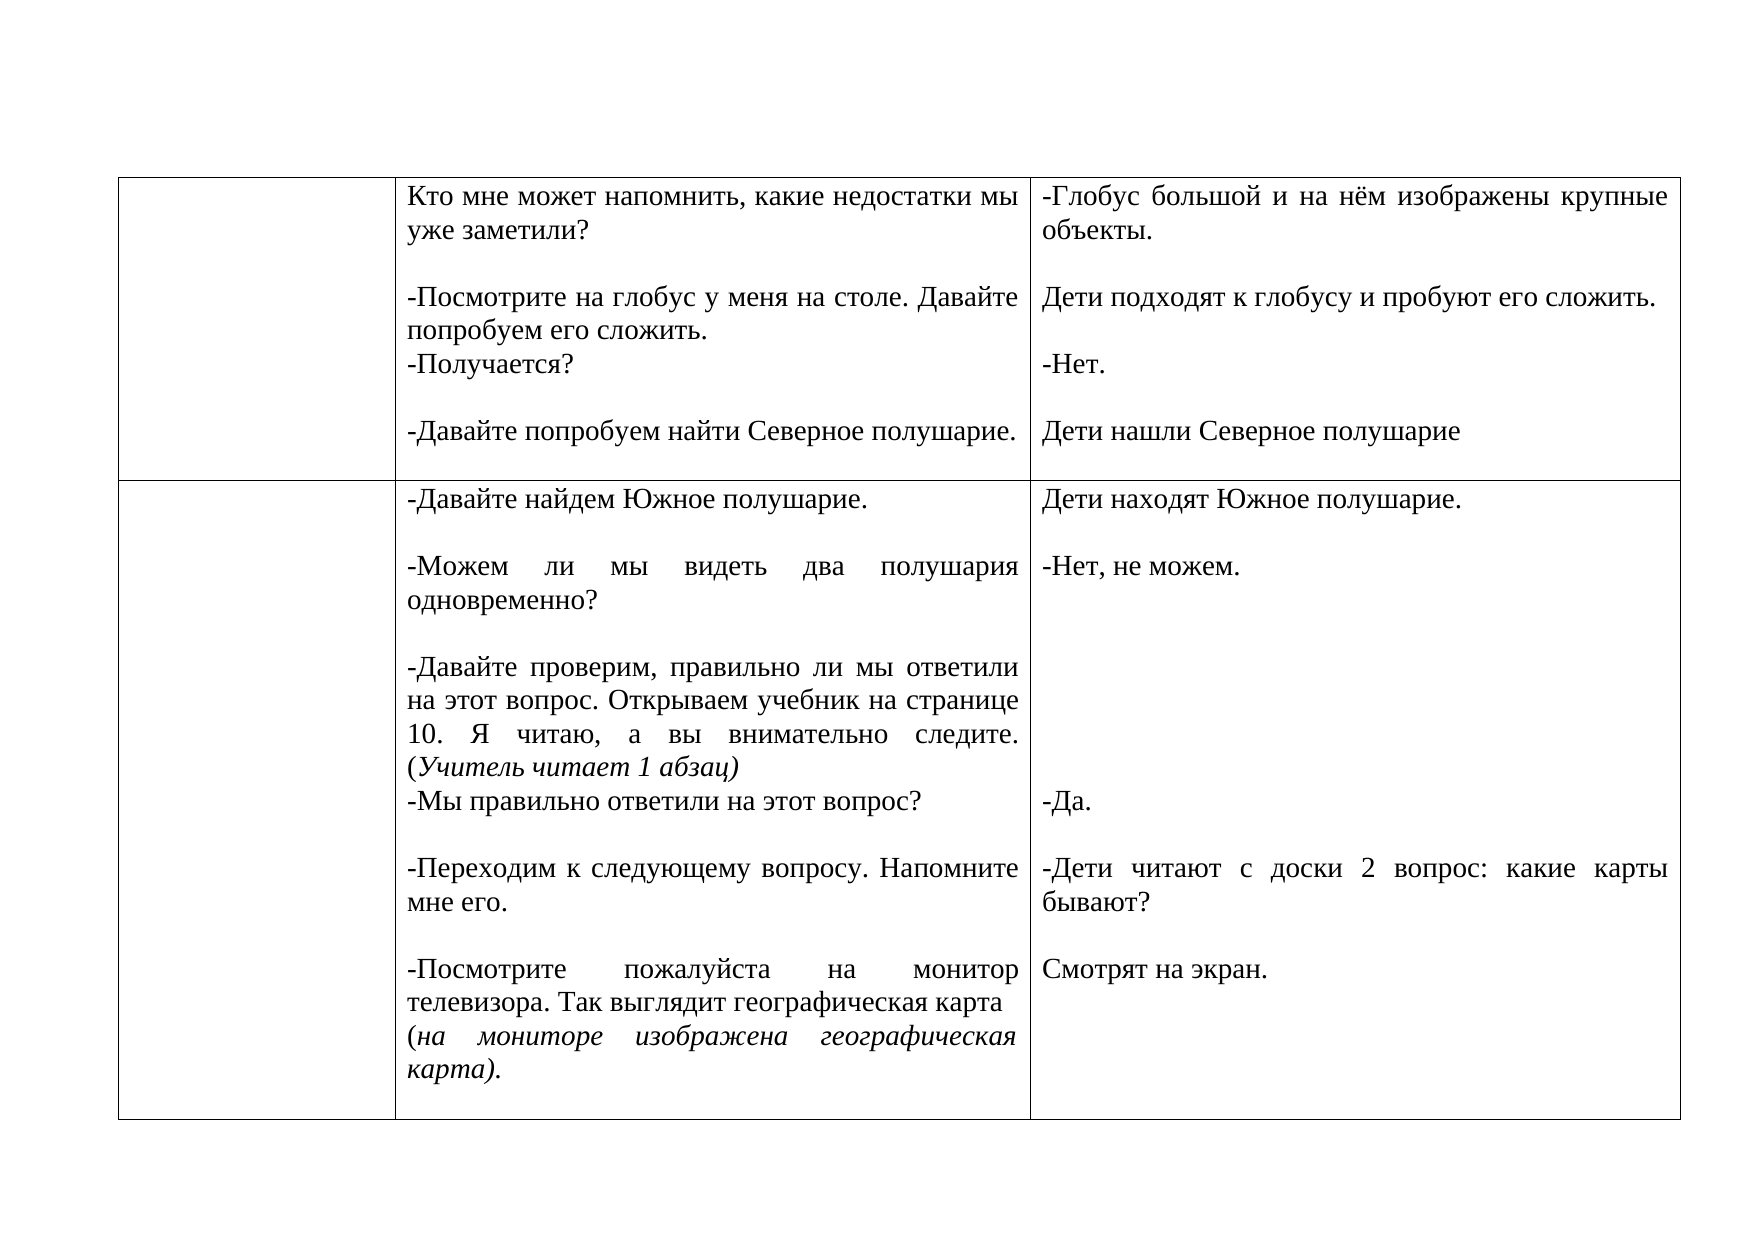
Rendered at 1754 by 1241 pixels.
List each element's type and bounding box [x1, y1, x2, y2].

table_cell [396, 178, 1030, 480]
table_cell [1031, 481, 1680, 1118]
table_cell [1031, 178, 1680, 480]
table_cell [119, 481, 395, 1118]
table_cell [119, 178, 395, 480]
table_cell [396, 481, 1030, 1118]
